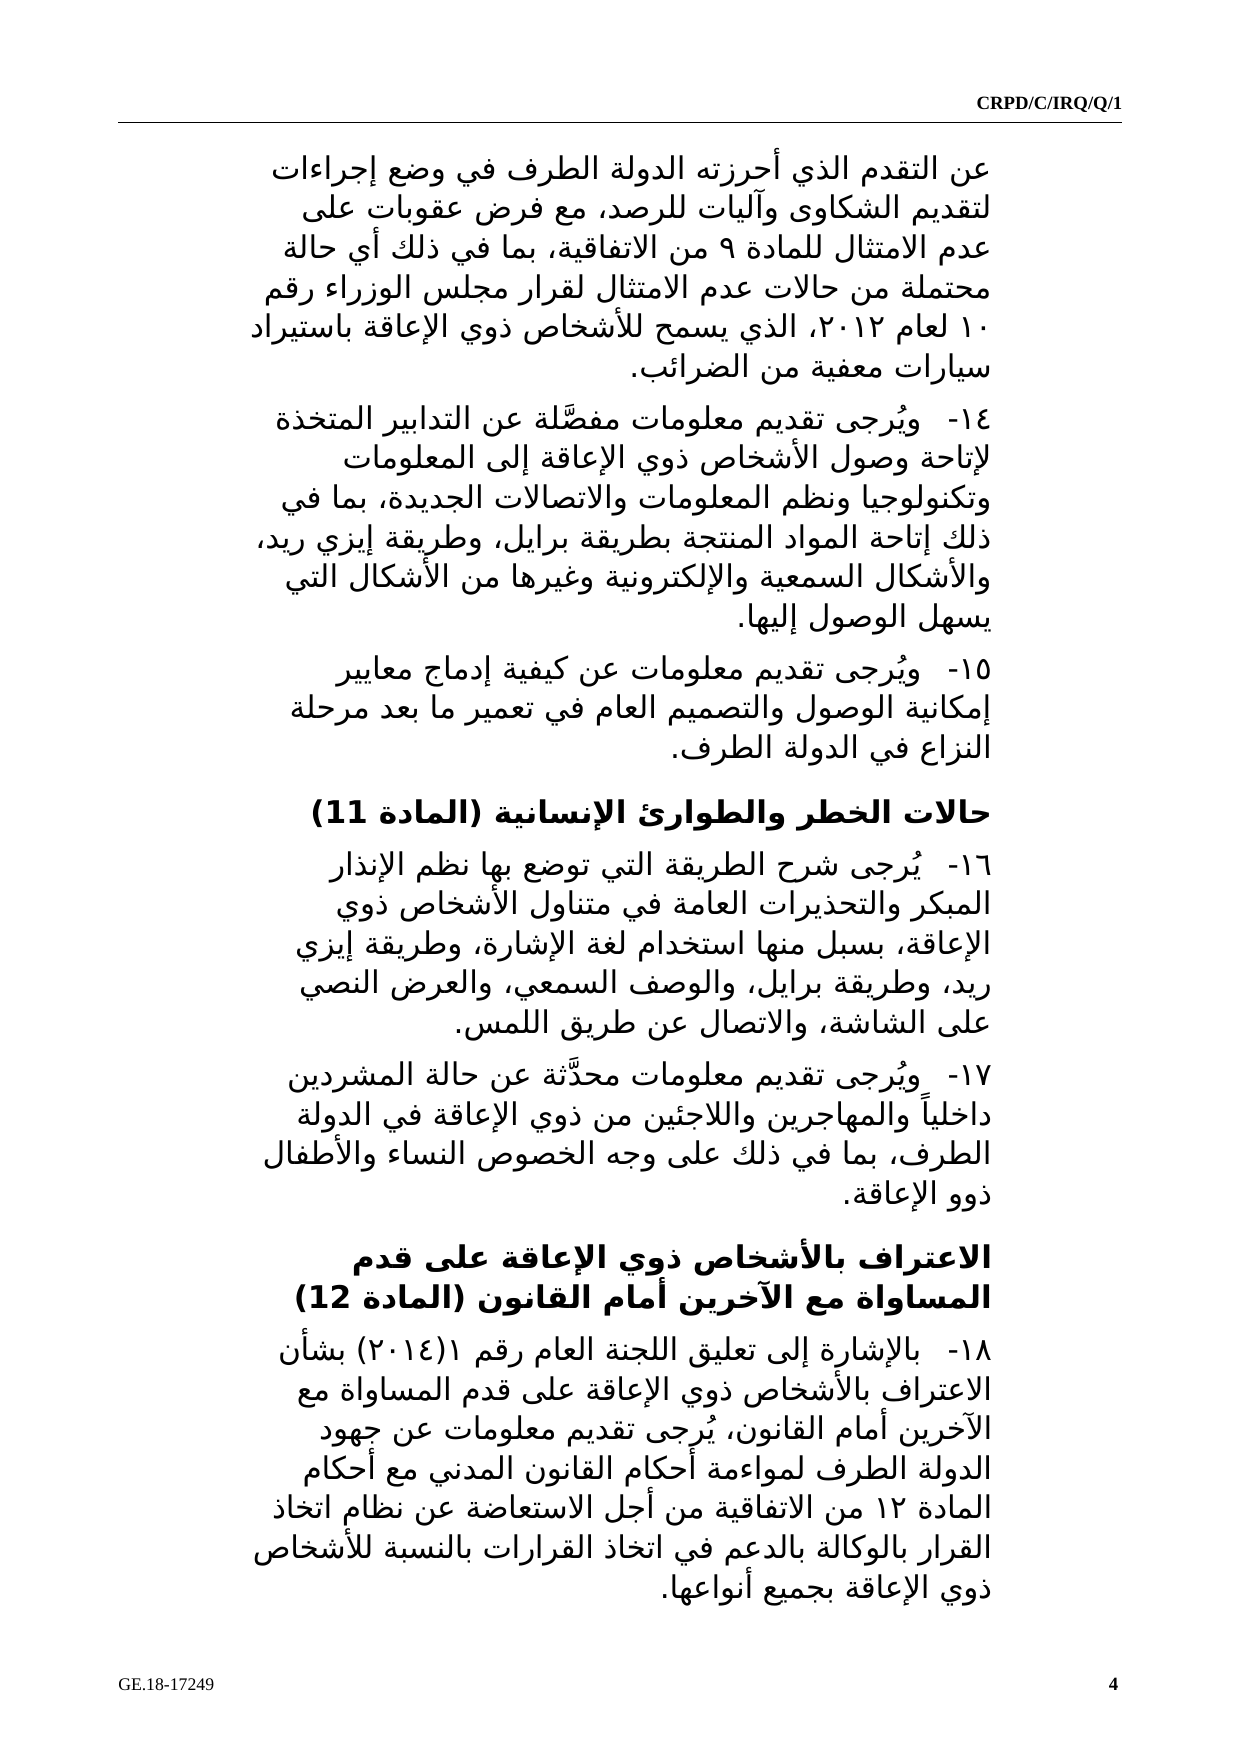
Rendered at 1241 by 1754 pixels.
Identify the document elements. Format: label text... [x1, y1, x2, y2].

text ١٥- ويُرجى تقديم معلومات عن كيفية إدماج معايير إمكانية الوصول والتصميم العام في تعمير ما بعد مرحلة النزاع في الدولة الطرف. [248, 648, 992, 766]
text ١٦- يُرجى شرح الطريقة التي توضع بها نظم الإنذار المبكر والتحذيرات العامة في متناول الأشخاص ذوي الإعاقة، بسبل منها استخدام لغة الإشارة، وطريقة إيزي ريد، وطريقة برايل، والوصف السمعي، والعرض النصي على الشاشة، والاتصال عن طريق اللمس. [248, 843, 992, 1041]
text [248, 148, 992, 385]
text ١٤- ويُرجى تقديم معلومات مفصَّلة عن التدابير المتخذة لإتاحة وصول الأشخاص ذوي الإعاقة إلى المعلومات وتكنولوجيا ونظم المعلومات والاتصالات الجديدة، بما في ذلك إتاحة المواد المنتجة بطريقة برايل، وطريقة إيزي ريد، والأشكال السمعية والإلكترونية وغيرها من الأشكال التي يسهل الوصول إليها. [248, 398, 992, 635]
text ١٨- بالإشارة إلى تعليق اللجنة العام رقم ١(٢٠١٤) بشأن الاعتراف بالأشخاص ذوي الإعاقة على قدم المساواة مع الآخرين أمام القانون، يُرجى تقديم معلومات عن جهود الدولة الطرف لمواءمة أحكام القانون المدني مع أحكام المادة ١٢ من الاتفاقية من أجل الاستعاضة عن نظام اتخاذ القرار بالوكالة بالدعم في اتخاذ القرارات بالنسبة للأشخاص ذوي الإعاقة بجميع أنواعها. [248, 1329, 992, 1606]
text ١٧- ويُرجى تقديم معلومات محدَّثة عن حالة المشردين داخلياً والمهاجرين واللاجئين من ذوي الإعاقة في الدولة الطرف، بما في ذلك على وجه الخصوص النساء والأطفال ذوو الإعاقة. [248, 1054, 992, 1212]
text الاعتراف بالأشخاص ذوي الإعاقة على قدم المساواة مع الآخرين أمام القانون (المادة 12) [248, 1237, 1122, 1316]
text حالات الخطر والطوارئ الإنسانية (المادة 11) [248, 791, 1122, 831]
